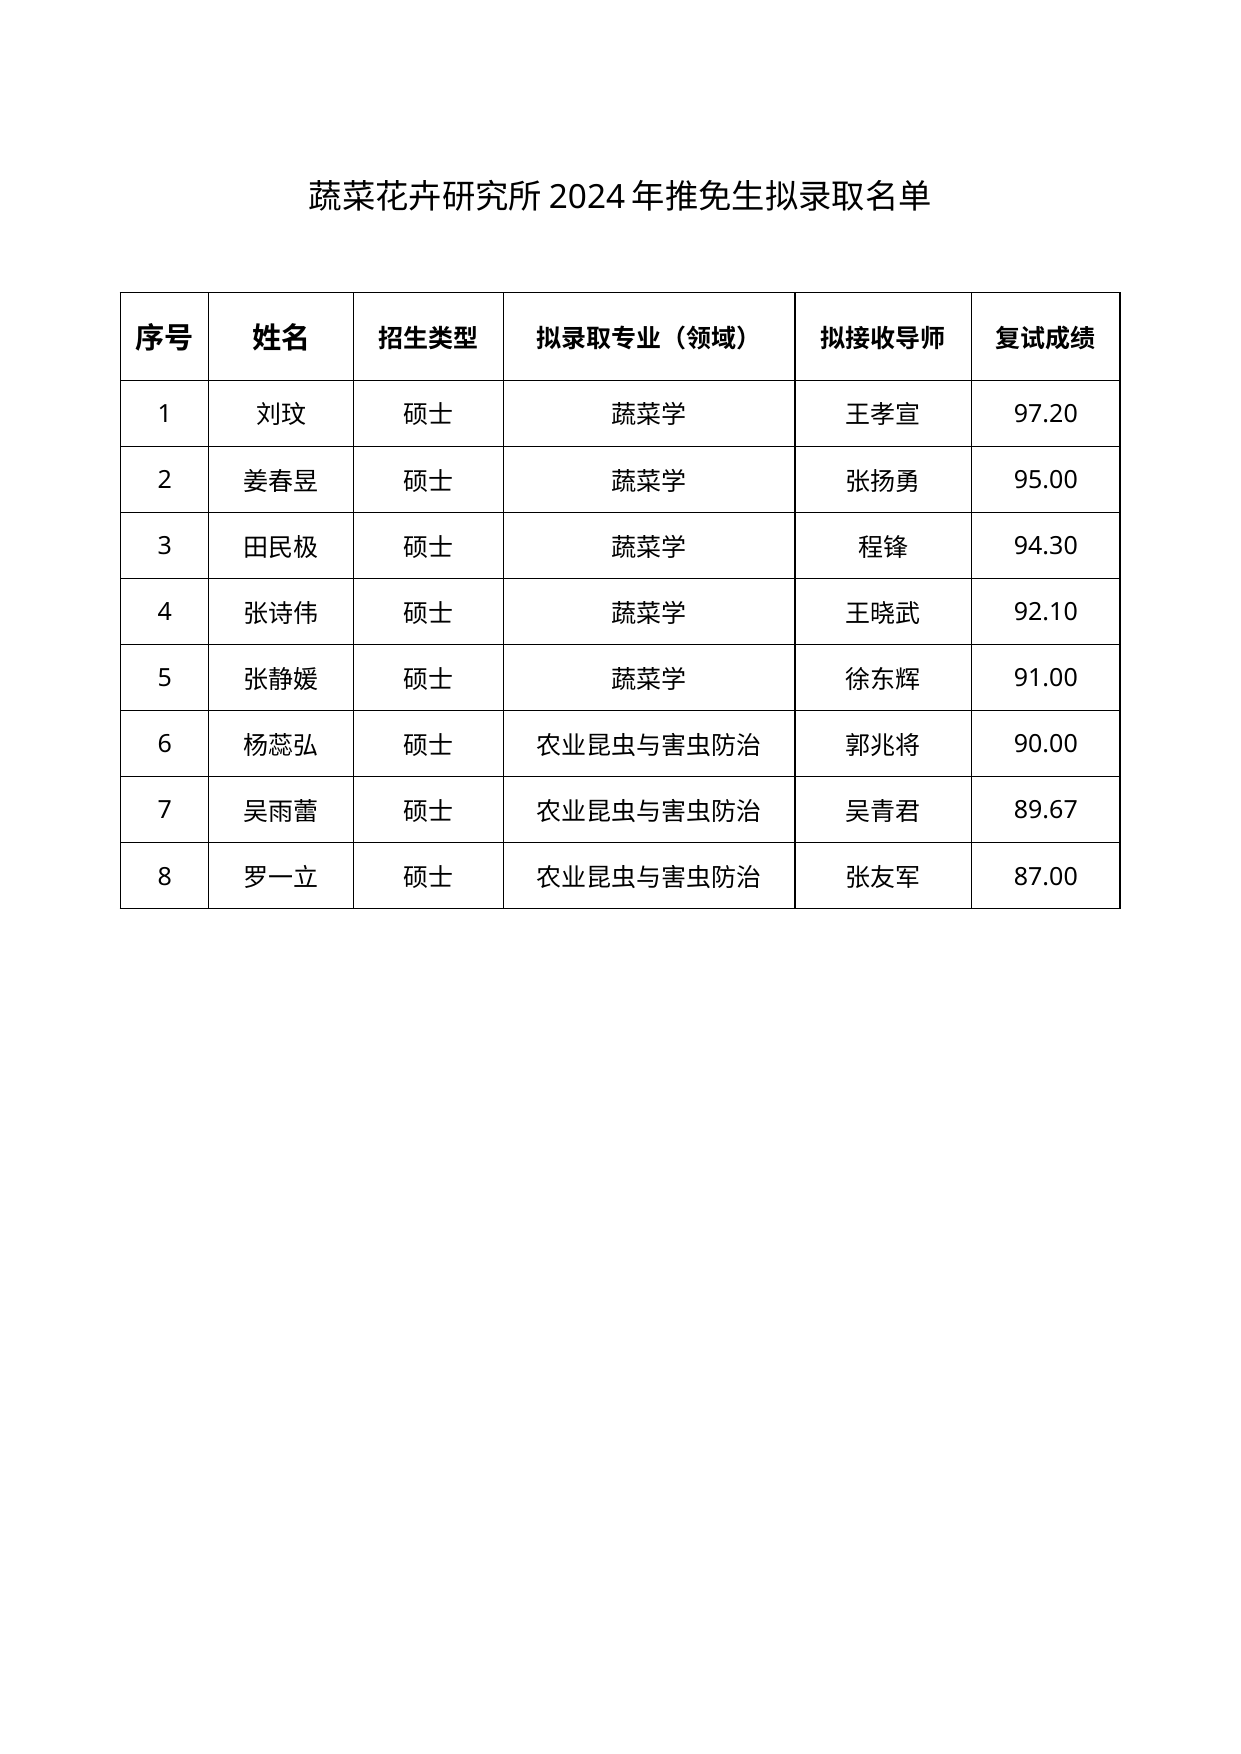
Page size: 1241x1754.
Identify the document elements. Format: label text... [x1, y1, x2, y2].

table_cell 蔬菜学 [504, 579, 794, 644]
table_header 拟录取专业（领域） [504, 293, 794, 379]
table_cell 硕士 [354, 711, 503, 776]
table_header 姓名 [209, 293, 353, 379]
table_header 复试成绩 [972, 293, 1119, 379]
table_cell 蔬菜学 [504, 381, 794, 446]
table_cell 90.00 [972, 711, 1119, 776]
table_cell 张友军 [796, 843, 971, 908]
table_cell 王孝宣 [796, 381, 971, 446]
table_cell 94.30 [972, 513, 1119, 578]
text 蔬菜花卉研究所2024年推免生拟录取名单 [187, 162, 1053, 227]
table_cell 田民极 [209, 513, 353, 578]
table_cell 92.10 [972, 579, 1119, 644]
table_cell 97.20 [972, 381, 1119, 446]
table_cell 农业昆虫与害虫防治 [504, 777, 794, 842]
table_cell 农业昆虫与害虫防治 [504, 711, 794, 776]
table_cell 农业昆虫与害虫防治 [504, 843, 794, 908]
table_cell 1 [121, 381, 208, 446]
table_cell 张静媛 [209, 645, 353, 710]
table_cell 硕士 [354, 843, 503, 908]
table_cell 张扬勇 [796, 447, 971, 512]
table_cell 王晓武 [796, 579, 971, 644]
table_cell 罗一立 [209, 843, 353, 908]
table_cell 硕士 [354, 381, 503, 446]
table_cell 7 [121, 777, 208, 842]
table_cell 蔬菜学 [504, 645, 794, 710]
table_cell 4 [121, 579, 208, 644]
table_cell 89.67 [972, 777, 1119, 842]
table_header 序号 [121, 293, 208, 379]
table_cell 刘玟 [209, 381, 353, 446]
table_cell 91.00 [972, 645, 1119, 710]
table_cell 程锋 [796, 513, 971, 578]
table_cell 87.00 [972, 843, 1119, 908]
table_cell 张诗伟 [209, 579, 353, 644]
table_cell 2 [121, 447, 208, 512]
table_cell 杨蕊弘 [209, 711, 353, 776]
table_cell 吴青君 [796, 777, 971, 842]
table_cell 吴雨蕾 [209, 777, 353, 842]
table_cell 硕士 [354, 777, 503, 842]
table_cell 硕士 [354, 513, 503, 578]
table_cell 姜春昱 [209, 447, 353, 512]
table_cell 95.00 [972, 447, 1119, 512]
table_cell 硕士 [354, 447, 503, 512]
table_header 招生类型 [354, 293, 503, 379]
table_cell 蔬菜学 [504, 447, 794, 512]
table_cell 5 [121, 645, 208, 710]
table_cell 6 [121, 711, 208, 776]
table_cell 徐东辉 [796, 645, 971, 710]
table_cell 硕士 [354, 645, 503, 710]
table_cell 郭兆将 [796, 711, 971, 776]
table_cell 硕士 [354, 579, 503, 644]
table_cell 蔬菜学 [504, 513, 794, 578]
table_header 拟接收导师 [796, 293, 971, 379]
table_cell 3 [121, 513, 208, 578]
table_cell 8 [121, 843, 208, 908]
